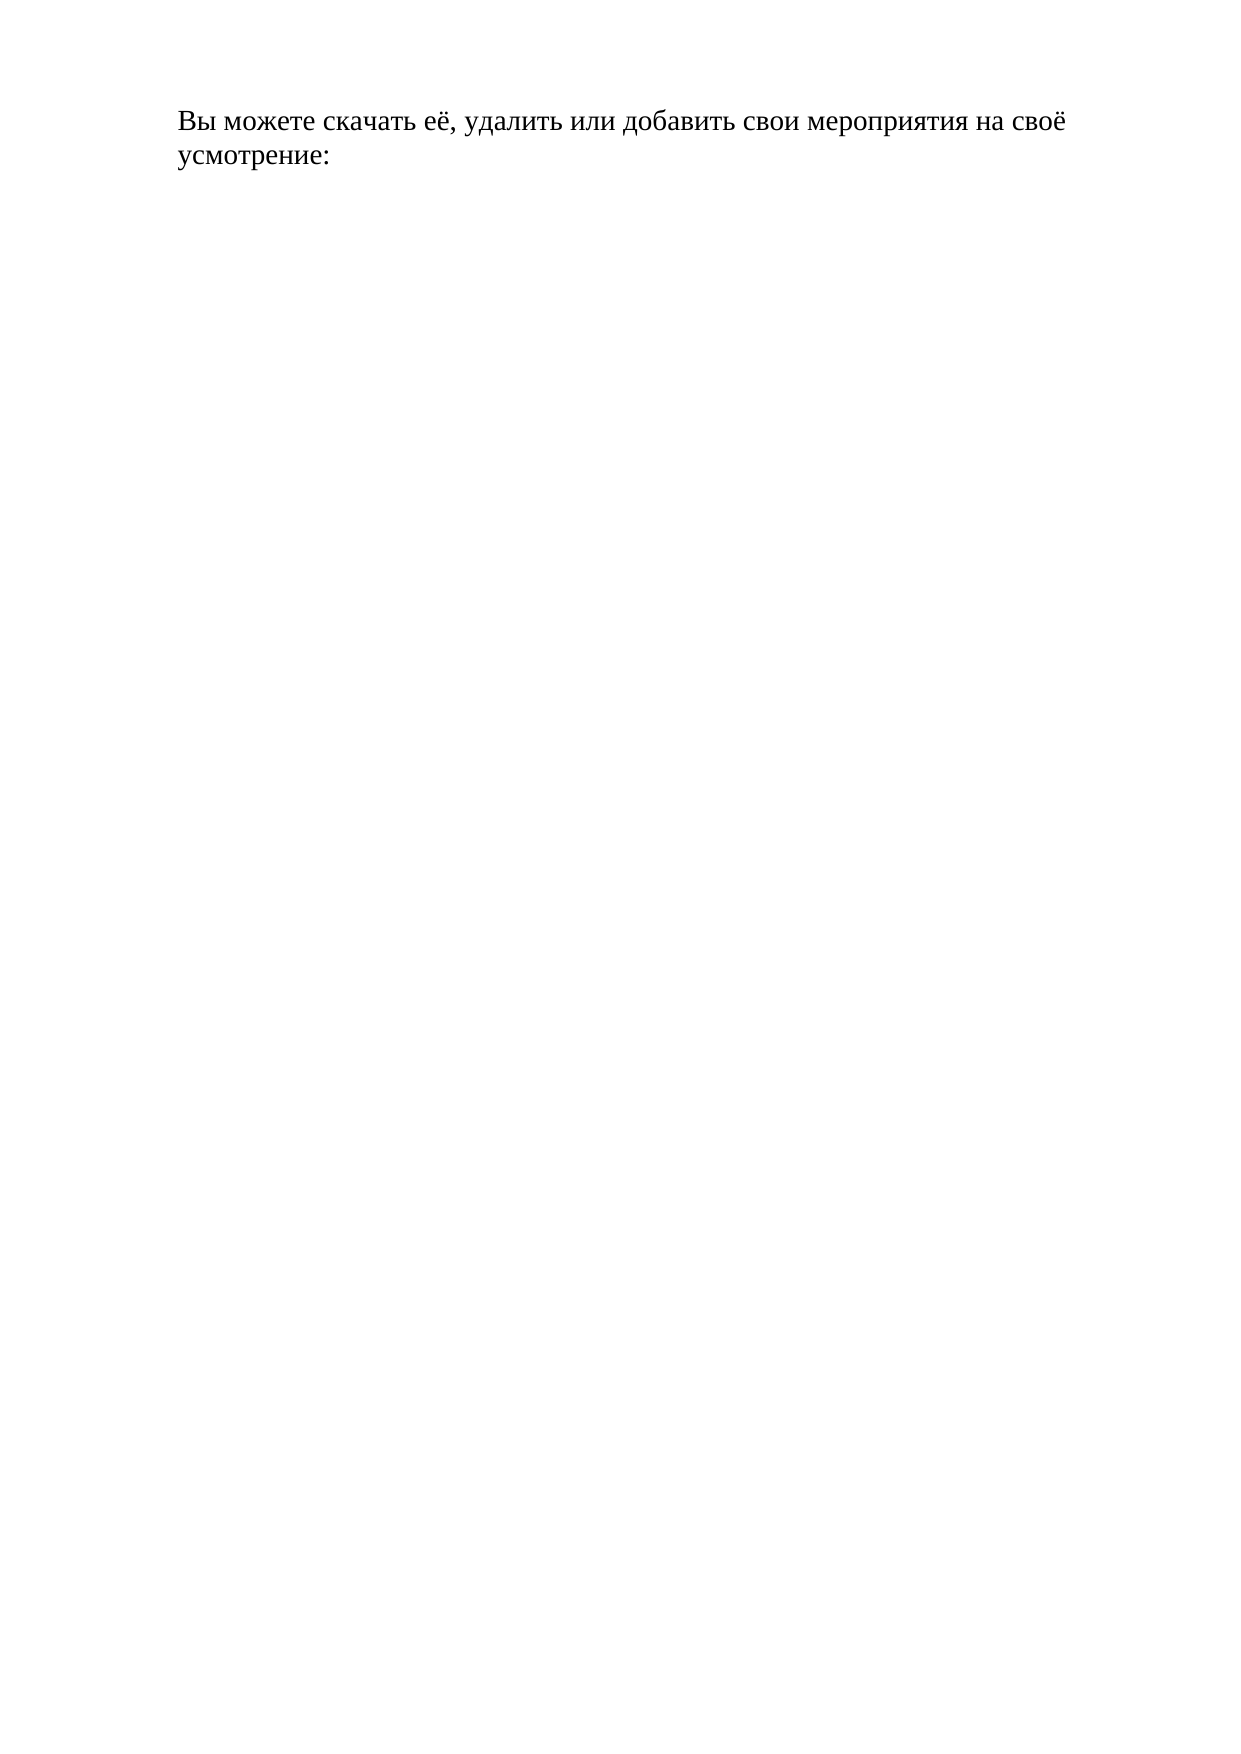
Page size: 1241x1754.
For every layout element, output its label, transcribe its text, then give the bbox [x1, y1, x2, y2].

text Вы можете скачать её, удалить или добавить свои мероприятия на своё усмотрение: [177, 103, 1152, 171]
